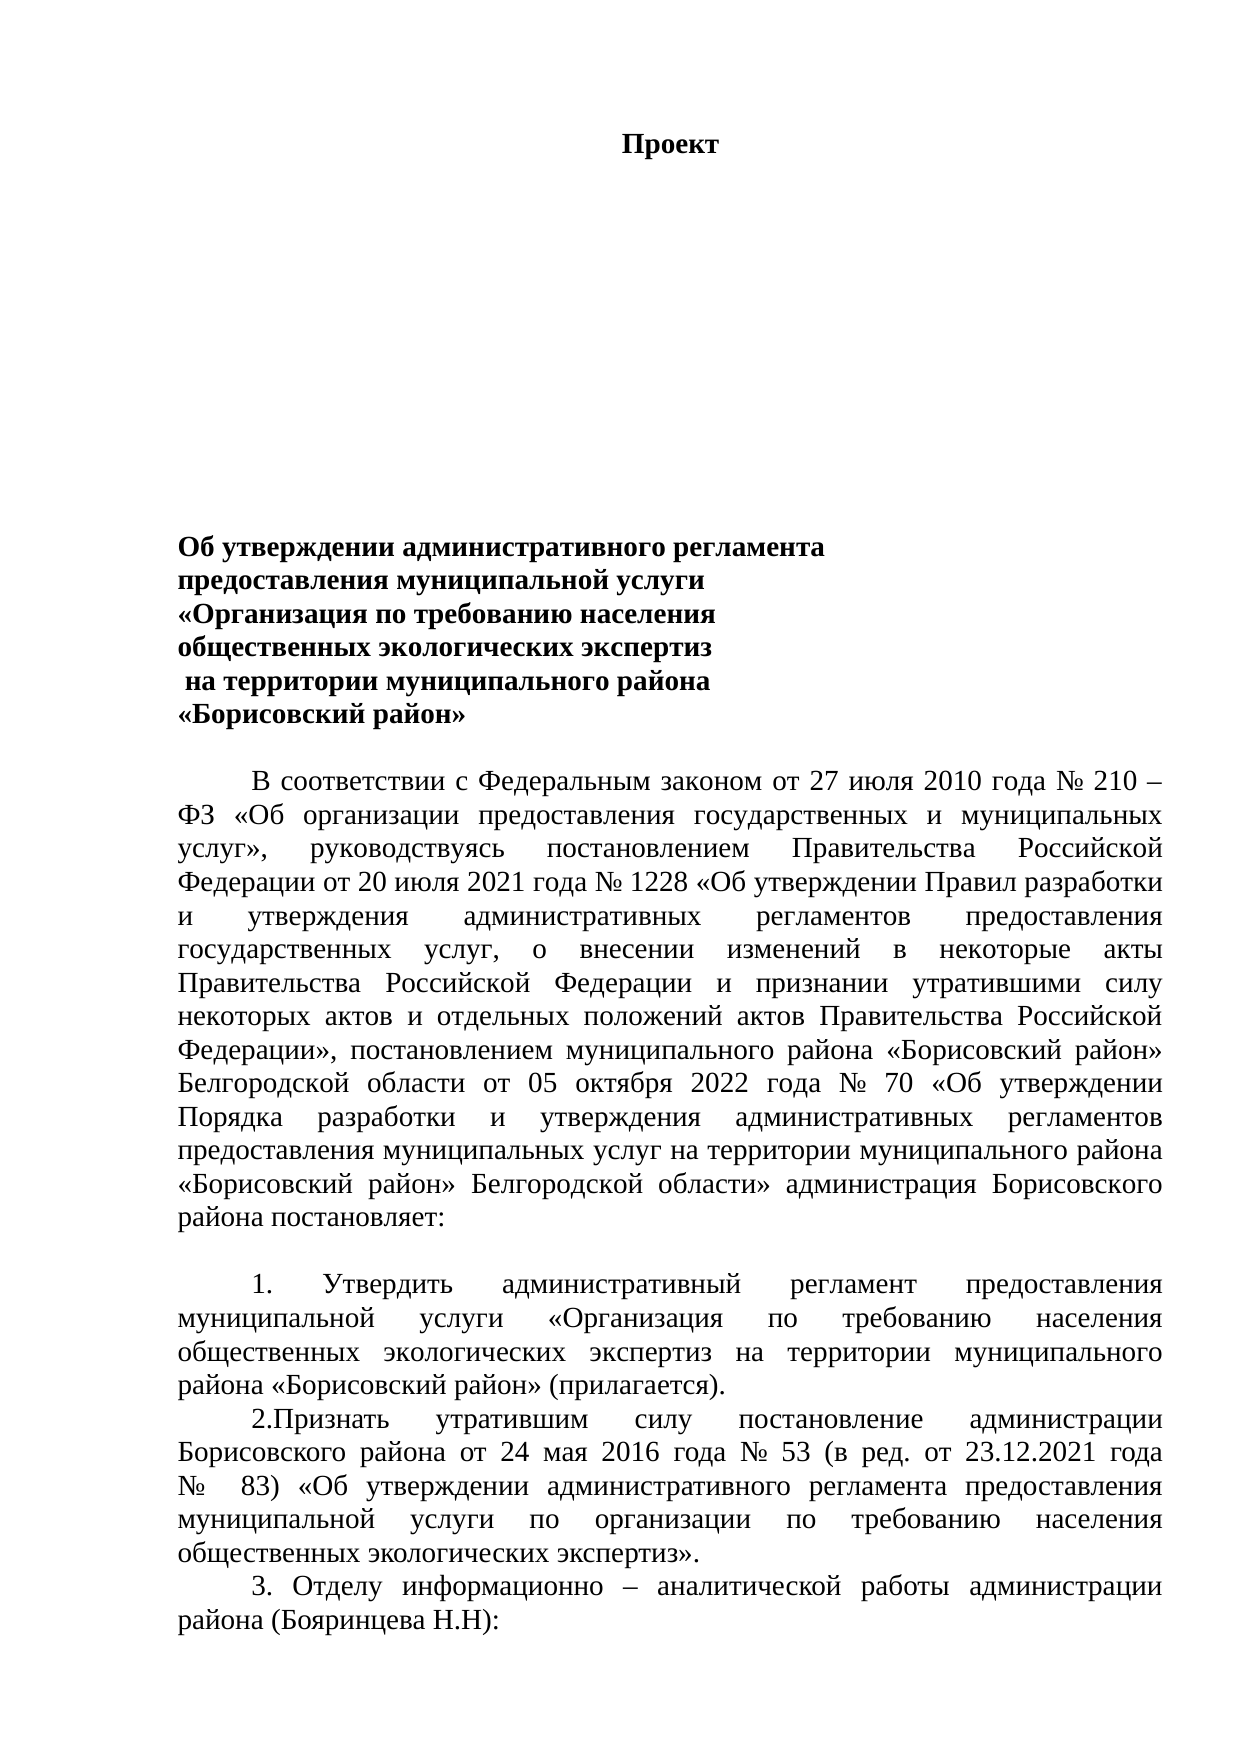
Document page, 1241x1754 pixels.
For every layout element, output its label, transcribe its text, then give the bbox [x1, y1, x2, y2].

text «Организация по требованию населения [177, 596, 1163, 629]
list 3. Отделу информационно – аналитической работы администрации района (Бояринцева Н.Н): [177, 1568, 1163, 1636]
text Проект [177, 126, 1163, 160]
list 2.Признать утратившим силу постановление администрации Борисовского района от 24 мая 2016 года № 53 (в ред. от 23.12.2021 года № 83) «Об утверждении административного регламента предоставления муниципальной услуги по организации по требованию населения общественных экологических экспертиз». [177, 1401, 1163, 1568]
text Об утверждении административного регламента [177, 529, 1163, 562]
text общественных экологических экспертиз [177, 629, 1163, 663]
text предоставления муниципальной услуги [177, 562, 1163, 596]
text 1. Утвердить административный регламент предоставления муниципальной услуги «Организация по требованию населения общественных экологических экспертиз на территории муниципального района «Борисовский район» (прилагается). [177, 1267, 1163, 1401]
text «Борисовский район» [177, 696, 1163, 730]
text на территории муниципального района [177, 663, 1163, 696]
text В соответствии с Федеральным законом от 27 июля 2010 года № 210 – ФЗ «Об организации предоставления государственных и муниципальных услуг», руководствуясь постановлением Правительства Российской Федерации от 20 июля 2021 года № 1228 «Об утверждении Правил разработки и утверждения административных регламентов предоставления государственных услуг, о внесении изменений в некоторые акты Правительства Российской Федерации и признании утратившими силу некоторых актов и отдельных положений актов Правительства Российской Федерации», постановлением муниципального района «Борисовский район» Белгородской области от 05 октября 2022 года № 70 «Об утверждении Порядка разработки и утверждения административных регламентов предоставления муниципальных услуг на территории муниципального района «Борисовский район» Белгородской области» администрация Борисовского района постановляет: [177, 763, 1163, 1233]
